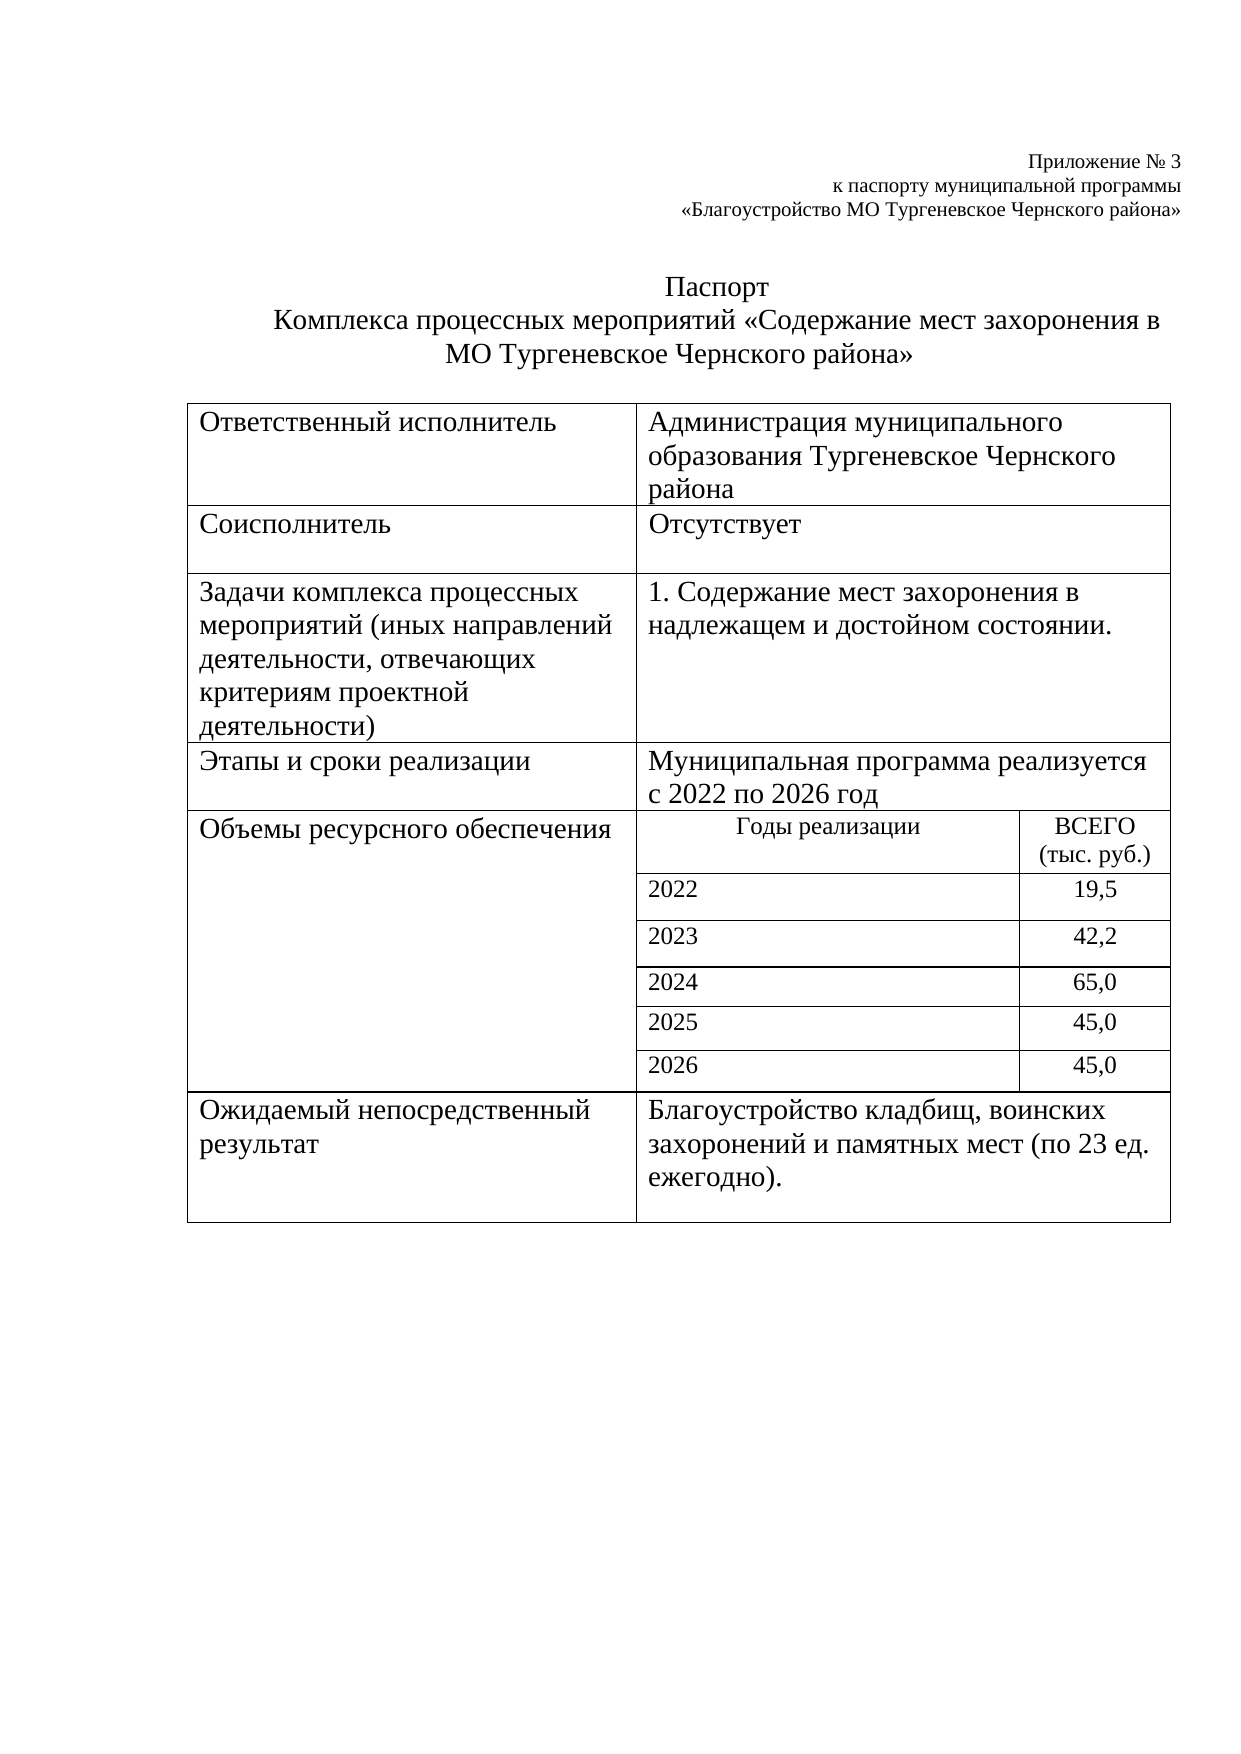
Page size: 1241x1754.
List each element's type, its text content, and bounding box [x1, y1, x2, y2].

table_cell 2026 [637, 1051, 1019, 1091]
table_cell 45,0 [1020, 1007, 1170, 1049]
table_cell 2025 [637, 1007, 1019, 1049]
table_cell Благоустройство кладбищ, воинских захоронений и памятных мест (по 23 ед. ежегодно). [637, 1093, 1170, 1222]
table_cell 19,5 [1020, 874, 1170, 920]
table_cell 65,0 [1020, 968, 1170, 1006]
table_cell Ожидаемый непосредственный результат [188, 1093, 636, 1222]
table_cell 1. Содержание мест захоронения в надлежащем и достойном состоянии. [637, 574, 1170, 742]
table_cell Задачи комплекса процессных мероприятий (иных направлений деятельности, отвечающих критериям проектной деятельности) [188, 574, 636, 742]
table_cell 2023 [637, 921, 1019, 966]
table_cell Объемы ресурсного обеспечения [188, 811, 636, 1091]
table_cell Соисполнитель [188, 506, 636, 573]
table_cell ВСЕГО (тыс. руб.) [1020, 811, 1170, 873]
text к паспорту муниципальной программы [177, 173, 1181, 197]
text Паспорт [177, 269, 1181, 302]
table_cell Отсутствует [637, 506, 1170, 573]
table_cell Муниципальная программа реализуется с 2022 по 2026 год [637, 743, 1170, 810]
text «Благоустройство МО Тургеневское Чернского района» [214, 197, 1181, 221]
table_header Администрация муниципального образования Тургеневское Чернского района [637, 404, 1170, 505]
table_cell 2024 [637, 968, 1019, 1006]
table_header Ответственный исполнитель [188, 404, 636, 505]
table_cell 2022 [637, 874, 1019, 920]
table_cell 42,2 [1020, 921, 1170, 966]
table_cell 45,0 [1020, 1051, 1170, 1091]
table_cell Этапы и сроки реализации [188, 743, 636, 810]
text Приложение № 3 [177, 149, 1181, 173]
table_cell Годы реализации [637, 811, 1019, 873]
text Комплекса процессных мероприятий «Содержание мест захоронения в МО Тургеневское Чернского района» [177, 302, 1181, 369]
